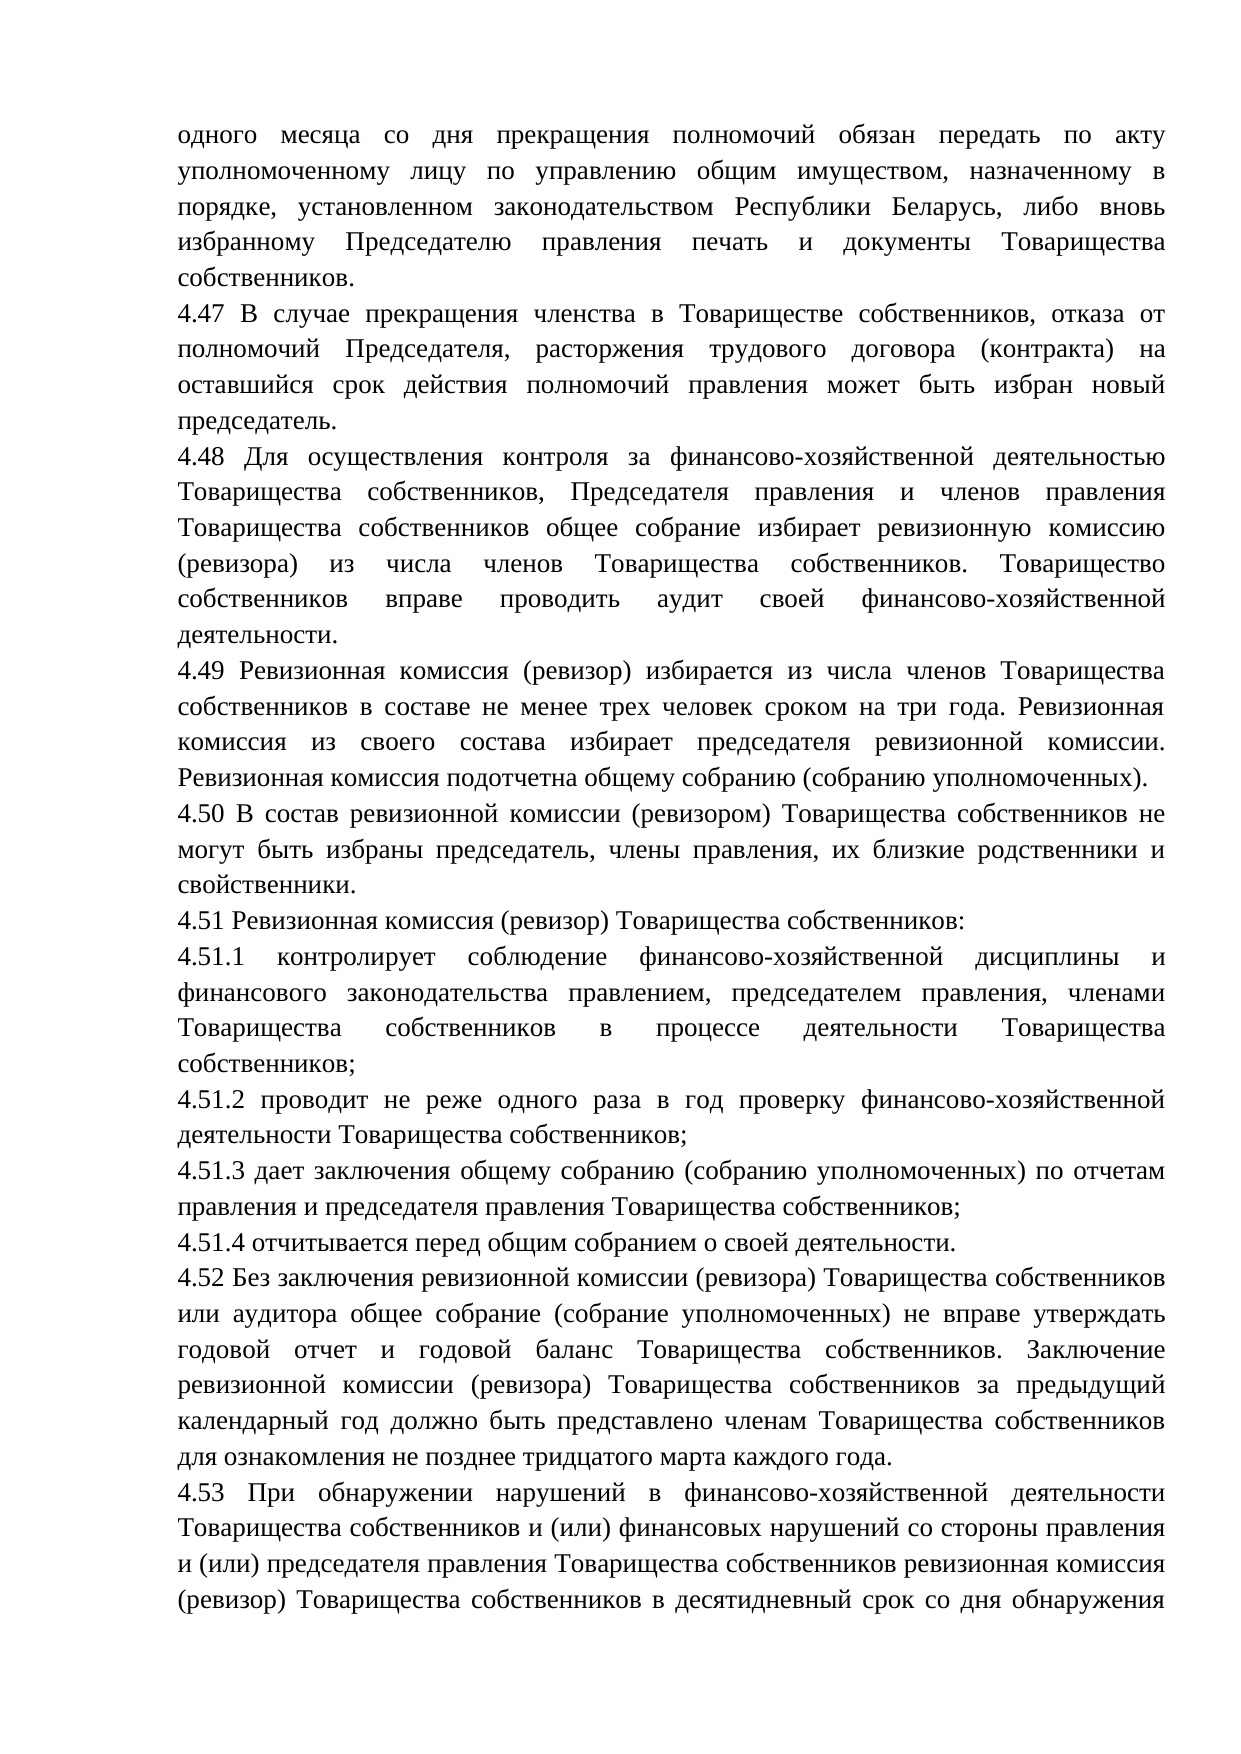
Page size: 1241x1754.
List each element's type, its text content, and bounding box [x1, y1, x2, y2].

text 4.48 Для осуществления контроля за финансово-хозяйственной деятельностью Товарищества собственников, Председателя правления и членов правления Товарищества собственников общее собрание избирает ревизионную комиссию (ревизора) из числа членов Товарищества собственников. Товарищество собственников вправе проводить аудит своей финансово-хозяйственной деятельности. [177, 440, 1167, 649]
text 4.51.1 контролирует соблюдение финансово-хозяйственной дисциплины и финансового законодательства правлением, председателем правления, членами Товарищества собственников в процессе деятельности Товарищества собственников; [177, 940, 1167, 1078]
text 4.51 Ревизионная комиссия (ревизор) Товарищества собственников: [177, 904, 1167, 935]
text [177, 118, 1167, 292]
text 4.51.3 дает заключения общему собранию (собранию уполномоченных) по отчетам правления и председателя правления Товарищества собственников; [177, 1154, 1167, 1221]
text 4.50 В состав ревизионной комиссии (ревизором) Товарищества собственников не могут быть избраны председатель, члены правления, их близкие родственники и свойственники. [177, 797, 1167, 899]
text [177, 1476, 1167, 1614]
text 4.51.2 проводит не реже одного раза в год проверку финансово-хозяйственной деятельности Товарищества собственников; [177, 1083, 1167, 1150]
text 4.49 Ревизионная комиссия (ревизор) избирается из числа членов Товарищества собственников в составе не менее трех человек сроком на три года. Ревизионная комиссия из своего состава избирает председателя ревизионной комиссии. Ревизионная комиссия подотчетна общему собранию (собранию уполномоченных). [177, 654, 1167, 792]
text 4.51.4 отчитывается перед общим собранием о своей деятельности. [177, 1226, 1167, 1257]
text 4.52 Без заключения ревизионной комиссии (ревизора) Товарищества собственников или аудитора общее собрание (собрание уполномоченных) не вправе утверждать годовой отчет и годовой баланс Товарищества собственников. Заключение ревизионной комиссии (ревизора) Товарищества собственников за предыдущий календарный год должно быть представлено членам Товарищества собственников для ознакомления не позднее тридцатого марта каждого года. [177, 1261, 1167, 1471]
text 4.47 В случае прекращения членства в Товариществе собственников, отказа от полномочий Председателя, расторжения трудового договора (контракта) на оставшийся срок действия полномочий правления может быть избран новый председатель. [177, 297, 1167, 435]
